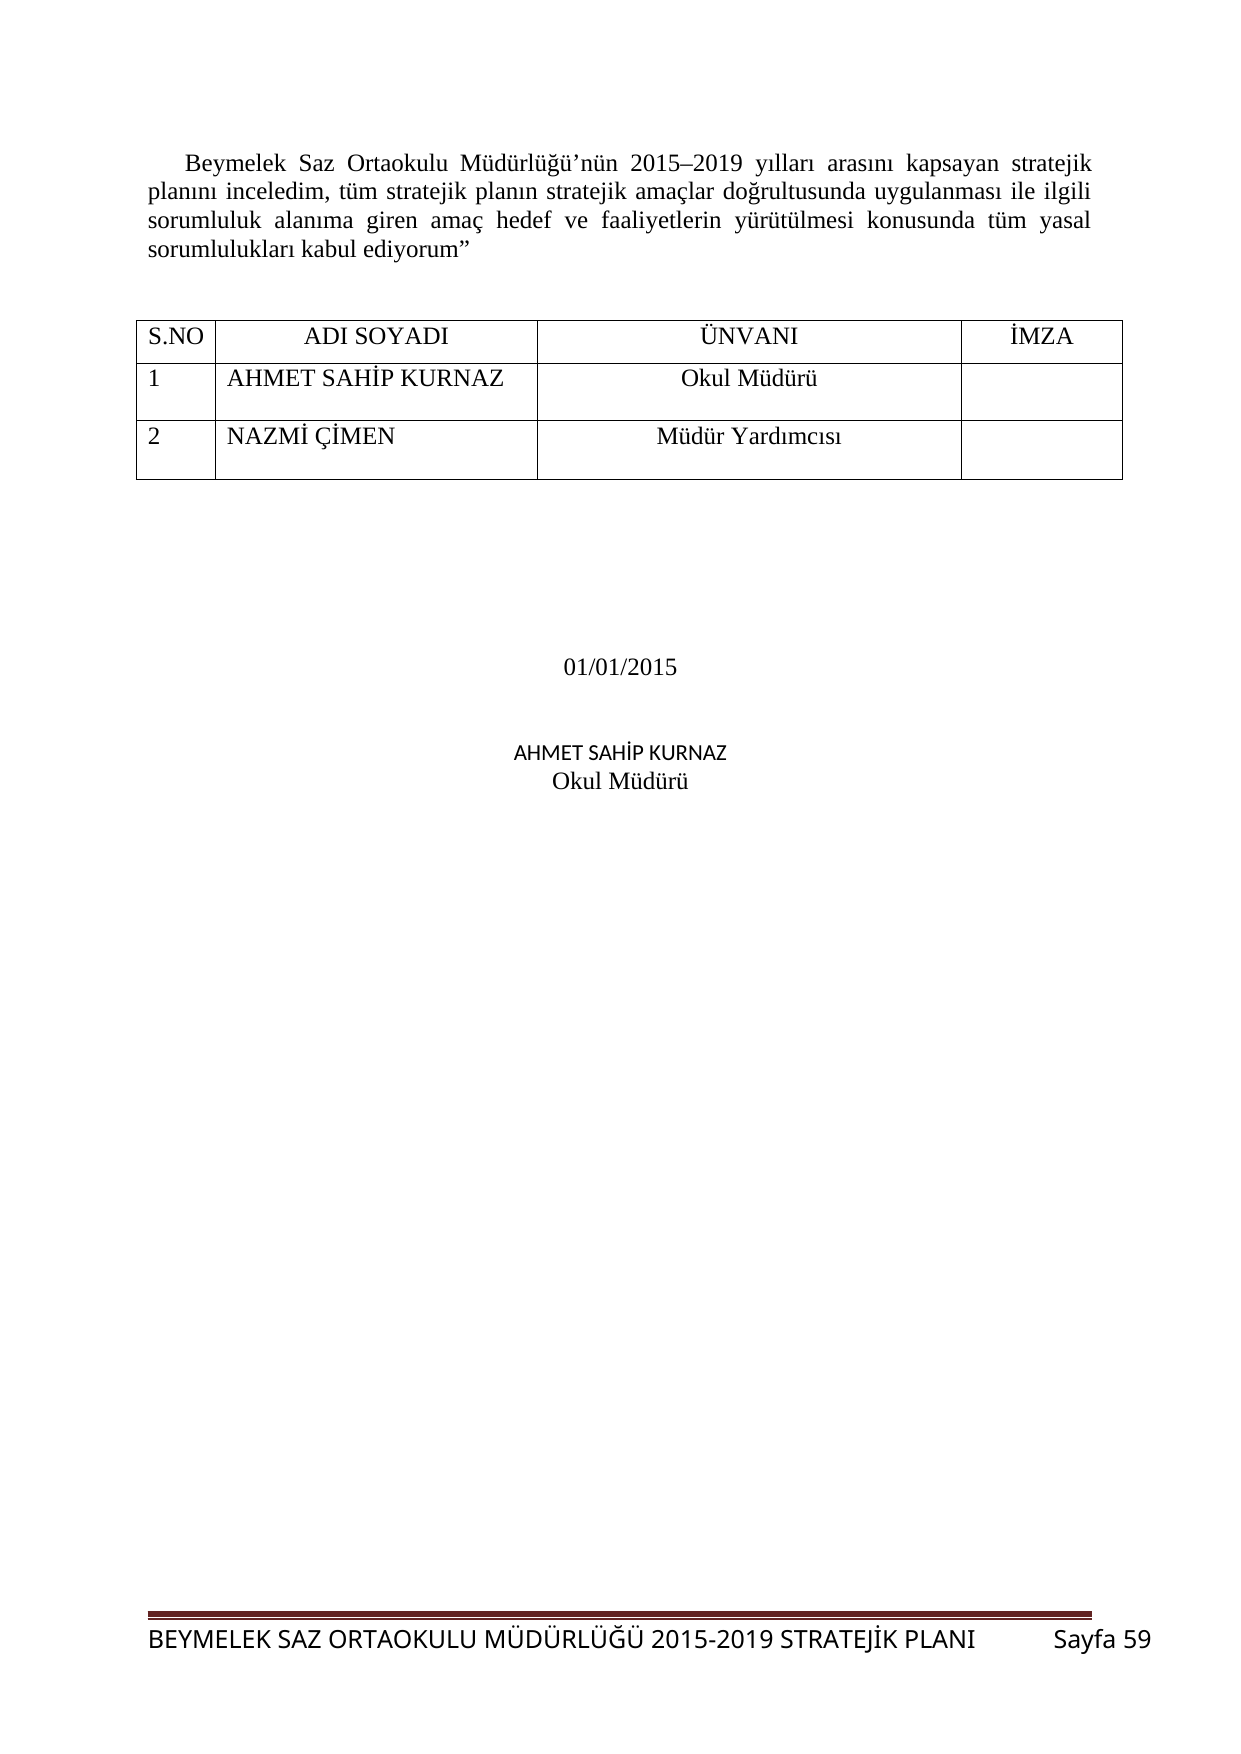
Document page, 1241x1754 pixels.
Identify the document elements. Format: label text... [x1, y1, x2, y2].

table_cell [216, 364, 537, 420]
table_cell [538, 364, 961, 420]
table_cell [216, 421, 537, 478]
text Okul Müdürü [148, 766, 1092, 795]
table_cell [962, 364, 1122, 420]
text Beymelek Saz Ortaokulu Müdürlüğü’nün 2015–2019 yılları arasını kapsayan stratejik planını inceledim, tüm stratejik planın stratejik amaçlar doğrultusunda uygulanması ile ilgili sorumluluk alanıma giren amaç hedef ve faaliyetlerin yürütülmesi konusunda tüm yasal sorumlulukları kabul ediyorum” [148, 148, 1092, 263]
text AHMET SAHİP KURNAZ [148, 738, 1092, 766]
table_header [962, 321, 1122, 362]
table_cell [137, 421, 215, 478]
text 01/01/2015 [148, 652, 1092, 681]
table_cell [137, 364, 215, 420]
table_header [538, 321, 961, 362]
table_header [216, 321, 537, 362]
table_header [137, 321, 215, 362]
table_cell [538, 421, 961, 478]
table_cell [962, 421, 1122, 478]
